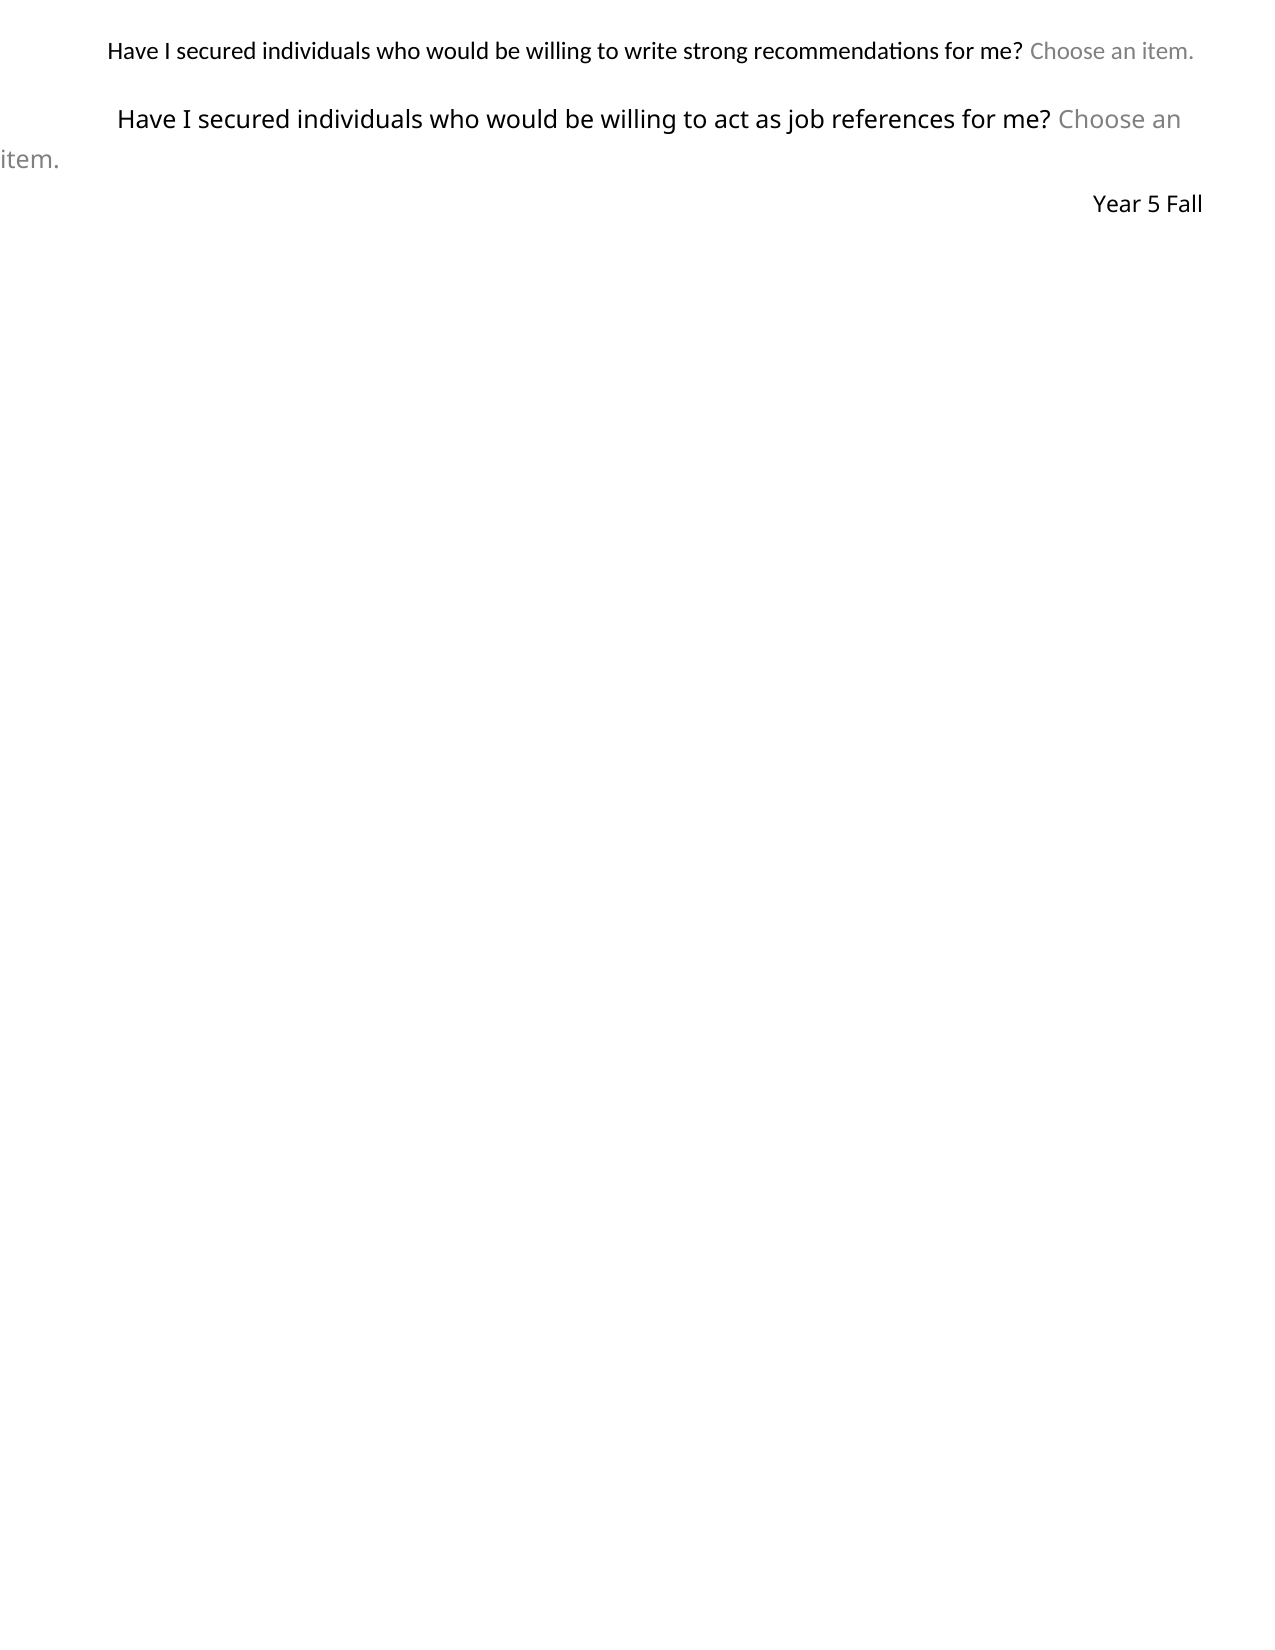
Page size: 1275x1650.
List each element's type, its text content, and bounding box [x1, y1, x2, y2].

text Have I secured individuals who would be willing to act as job references for me? [0, 102, 1200, 175]
text Have I secured individuals who would be willing to write strong recommendations for me? [0, 0, 1200, 98]
